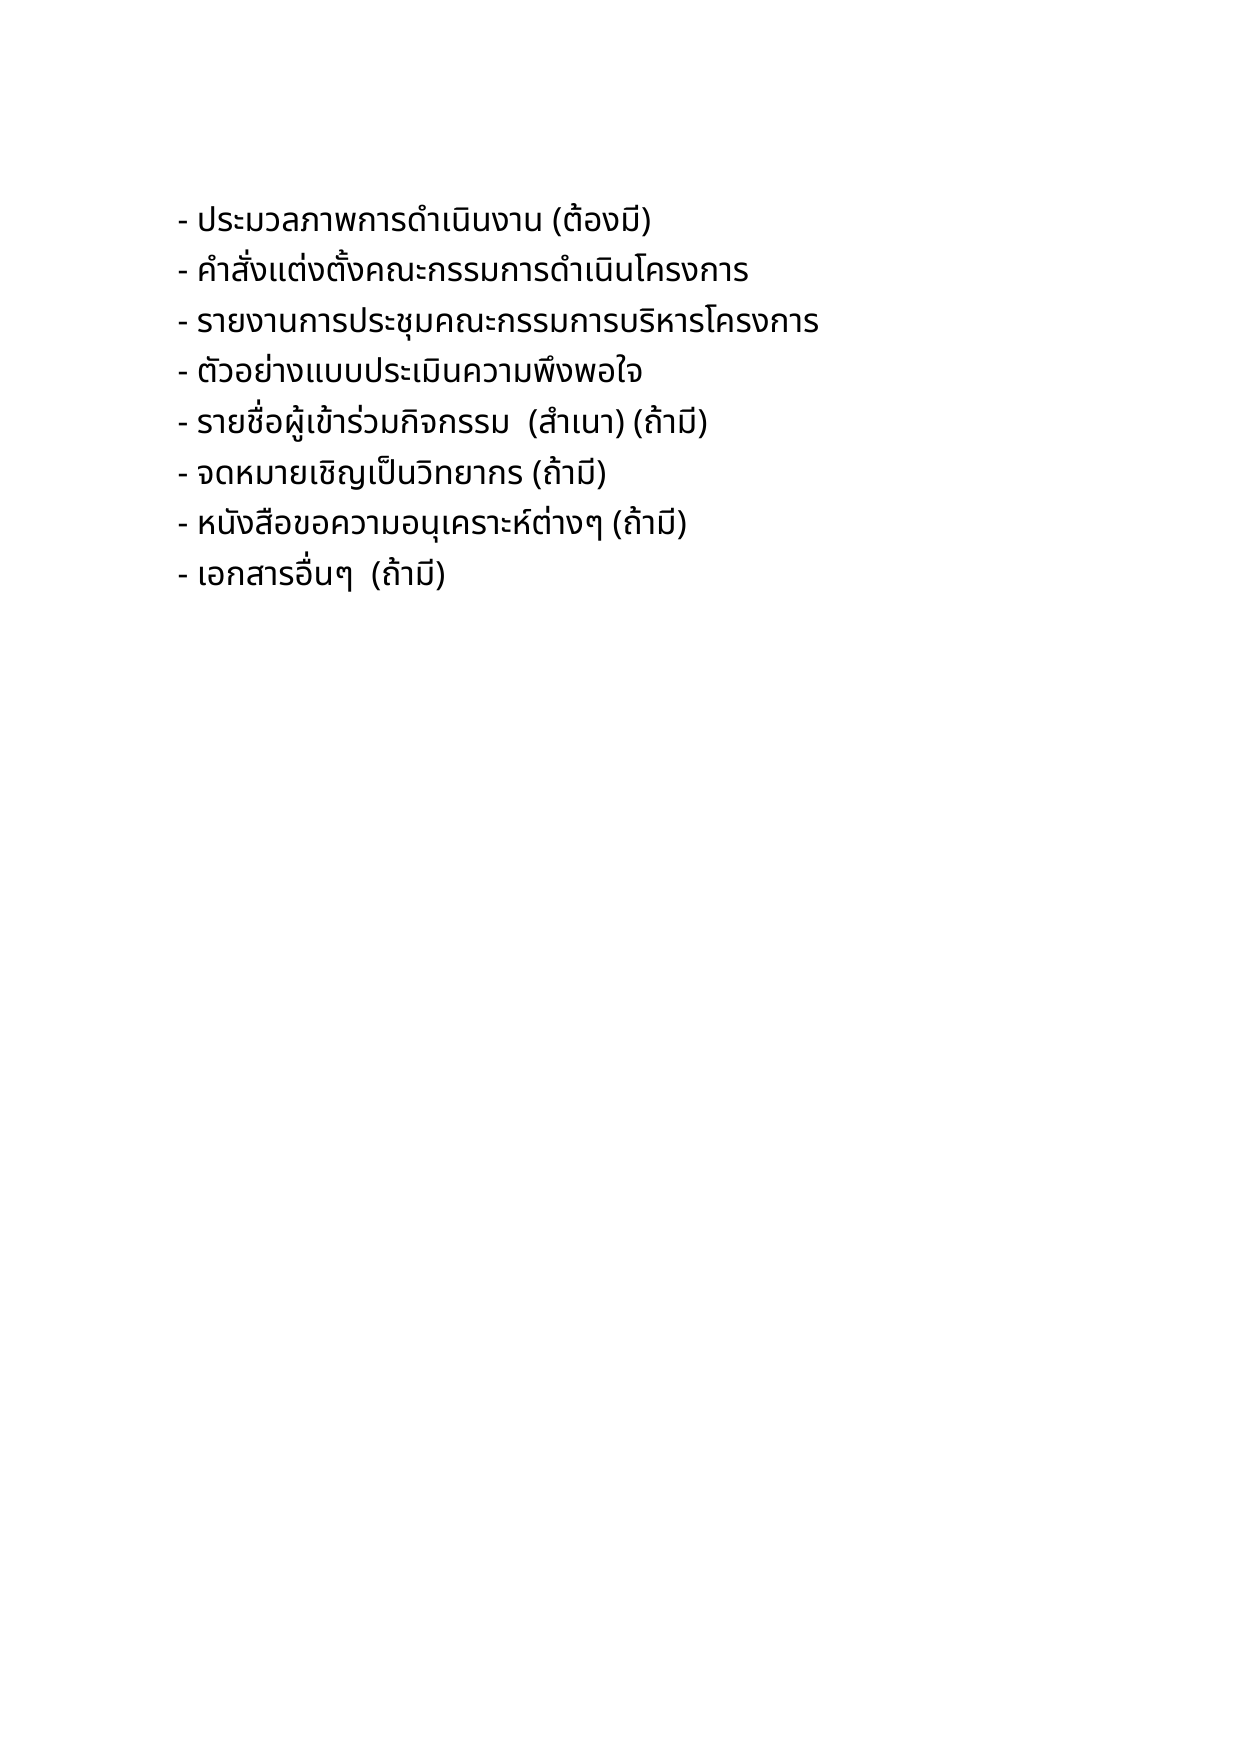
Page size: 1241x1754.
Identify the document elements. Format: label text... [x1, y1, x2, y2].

text - คำสั่งแต่งตั้งคณะกรรมการดำเนินโครงการ [177, 246, 1122, 297]
text - ประมวลภาพการดำเนินงาน (ต้องมี) [177, 195, 1122, 246]
text - ตัวอย่างแบบประเมินความพึงพอใจ [177, 347, 1122, 398]
text - เอกสารอื่นๆ (ถ้ามี) [177, 550, 1122, 600]
text - รายชื่อผู้เข้าร่วมกิจกรรม (สำเนา) (ถ้ามี) [177, 398, 1122, 448]
text - รายงานการประชุมคณะกรรมการบริหารโครงการ [177, 297, 1122, 347]
text - หนังสือขอความอนุเคราะห์ต่างๆ (ถ้ามี) [177, 499, 1122, 550]
text - จดหมายเชิญเป็นวิทยากร (ถ้ามี) [177, 448, 1122, 499]
